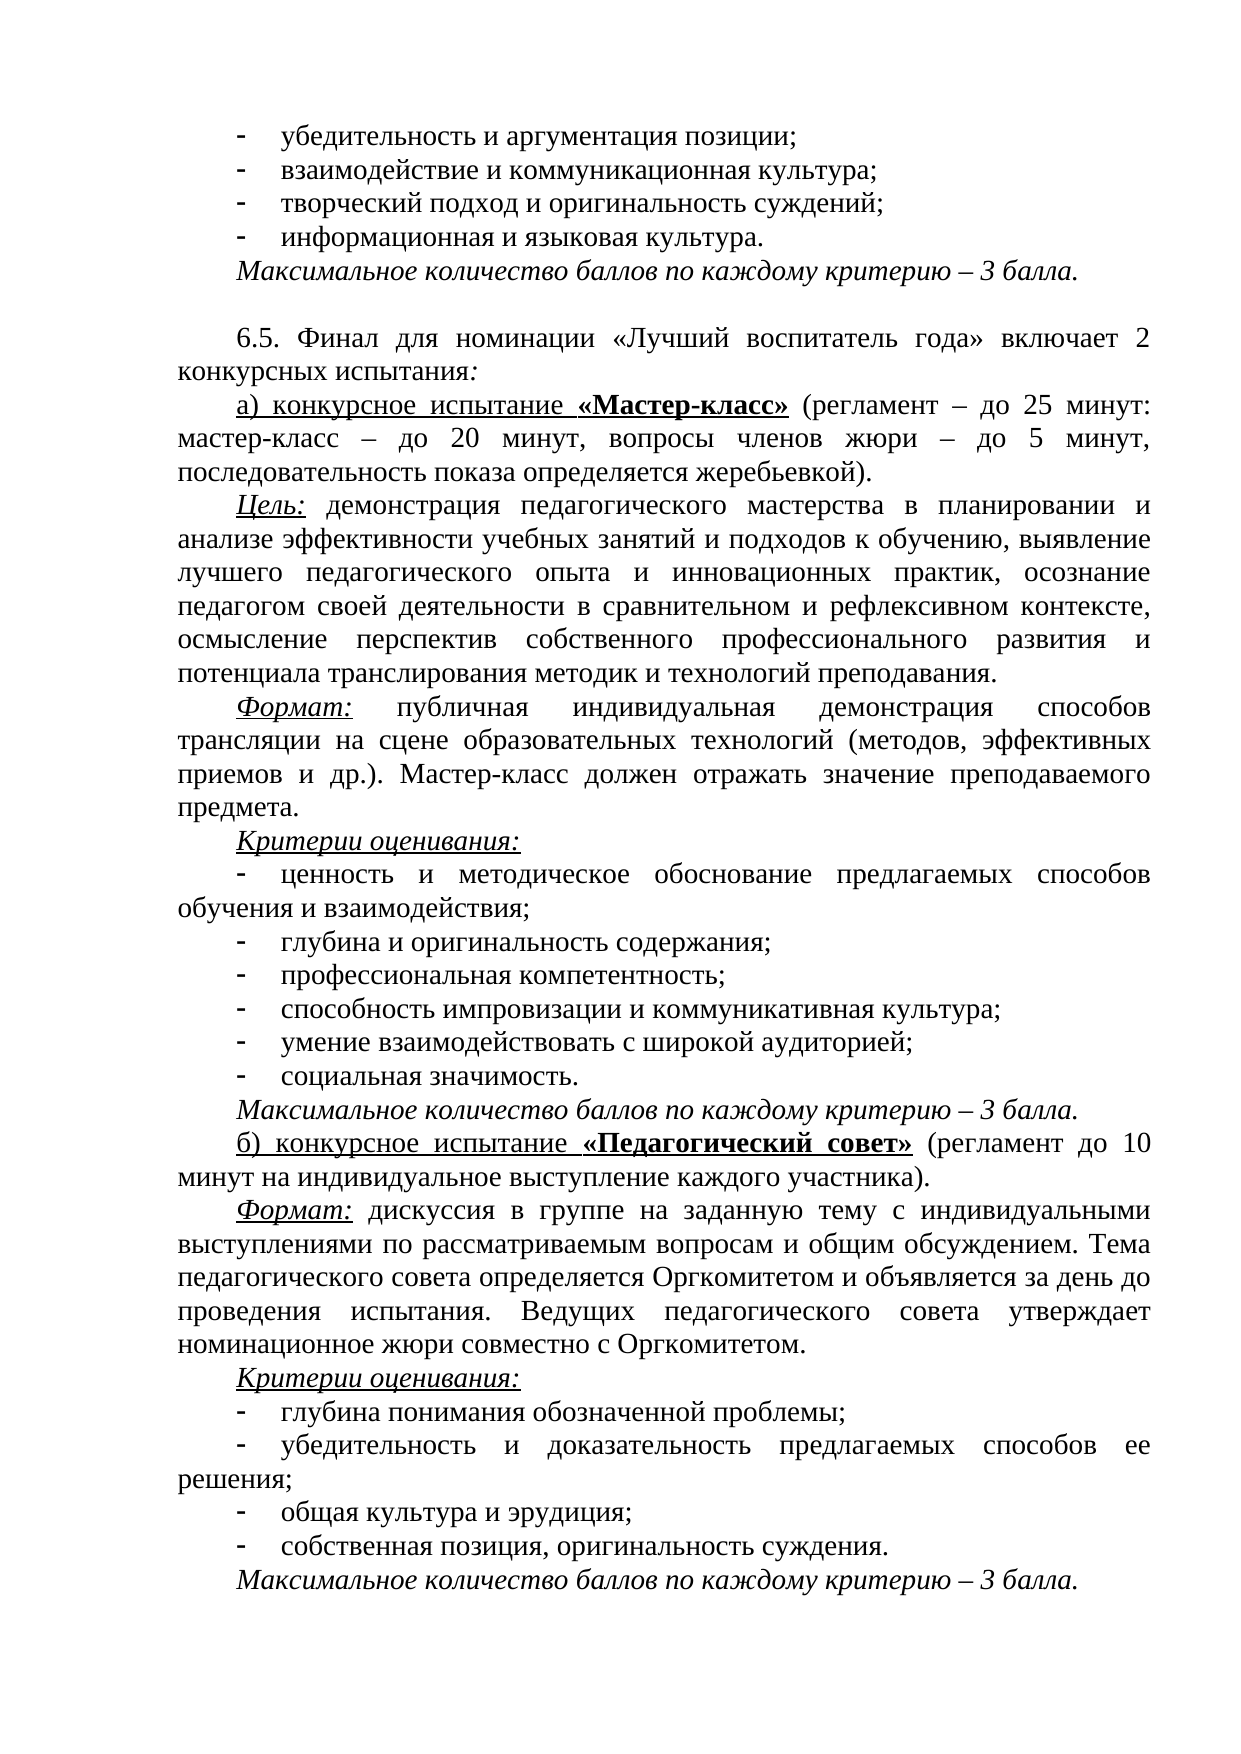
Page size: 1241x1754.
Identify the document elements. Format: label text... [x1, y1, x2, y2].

list профессиональная компетентность; [177, 957, 1152, 991]
list умение взаимодействовать с широкой аудиторией; [177, 1024, 1152, 1058]
text а) конкурсное испытание «Мастер-класс» (регламент – до 25 минут: мастер-класс – до 20 минут, вопросы членов жюри – до 5 минут, последовательность показа определяется жеребьевкой). [177, 387, 1152, 487]
list информационная и языковая культура. [177, 219, 1152, 253]
text Максимальное количество баллов по каждому критерию – 3 балла. [177, 1092, 1152, 1125]
text Максимальное количество баллов по каждому критерию – 3 балла. [177, 253, 1152, 286]
text Критерии оценивания: [177, 1360, 1152, 1394]
list взаимодействие и коммуникационная культура; [177, 152, 1152, 185]
list 6.5. Финал для номинации «Лучший воспитатель года» включает 2 конкурсных испытания: [177, 320, 1152, 387]
text Цель: демонстрация педагогического мастерства в планировании и анализе эффективности учебных занятий и подходов к обучению, выявление лучшего педагогического опыта и инновационных практик, осознание педагогом своей деятельности в сравнительном и рефлексивном контексте, осмысление перспектив собственного профессионального развития и потенциала транслирования методик и технологий преподавания. [177, 487, 1152, 689]
list собственная позиция, оригинальность суждения. [177, 1528, 1152, 1562]
text Формат: дискуссия в группе на заданную тему с индивидуальными выступлениями по рассматриваемым вопросам и общим обсуждением. Тема педагогического совета определяется Оргкомитетом и объявляется за день до проведения испытания. Ведущих педагогического совета утверждает номинационное жюри совместно с Оргкомитетом. [177, 1192, 1152, 1360]
list способность импровизации и коммуникативная культура; [177, 991, 1152, 1024]
list убедительность и аргументация позиции; [177, 118, 1152, 152]
list творческий подход и оригинальность суждений; [177, 185, 1152, 219]
text б) конкурсное испытание «Педагогический совет» (регламент до 10 минут на индивидуальное выступление каждого участника). [177, 1125, 1152, 1192]
list глубина понимания обозначенной проблемы; [177, 1394, 1152, 1427]
list общая культура и эрудиция; [177, 1494, 1152, 1528]
list ценность и методическое обоснование предлагаемых способов обучения и взаимодействия; [177, 856, 1152, 924]
list социальная значимость. [177, 1058, 1152, 1092]
list убедительность и доказательность предлагаемых способов ее решения; [177, 1427, 1152, 1494]
text Критерии оценивания: [177, 823, 1152, 856]
text Формат: публичная индивидуальная демонстрация способов трансляции на сцене образовательных технологий (методов, эффективных приемов и др.). Мастер-класс должен отражать значение преподаваемого предмета. [177, 689, 1152, 823]
text Максимальное количество баллов по каждому критерию – 3 балла. [177, 1562, 1152, 1595]
list глубина и оригинальность содержания; [177, 924, 1152, 957]
